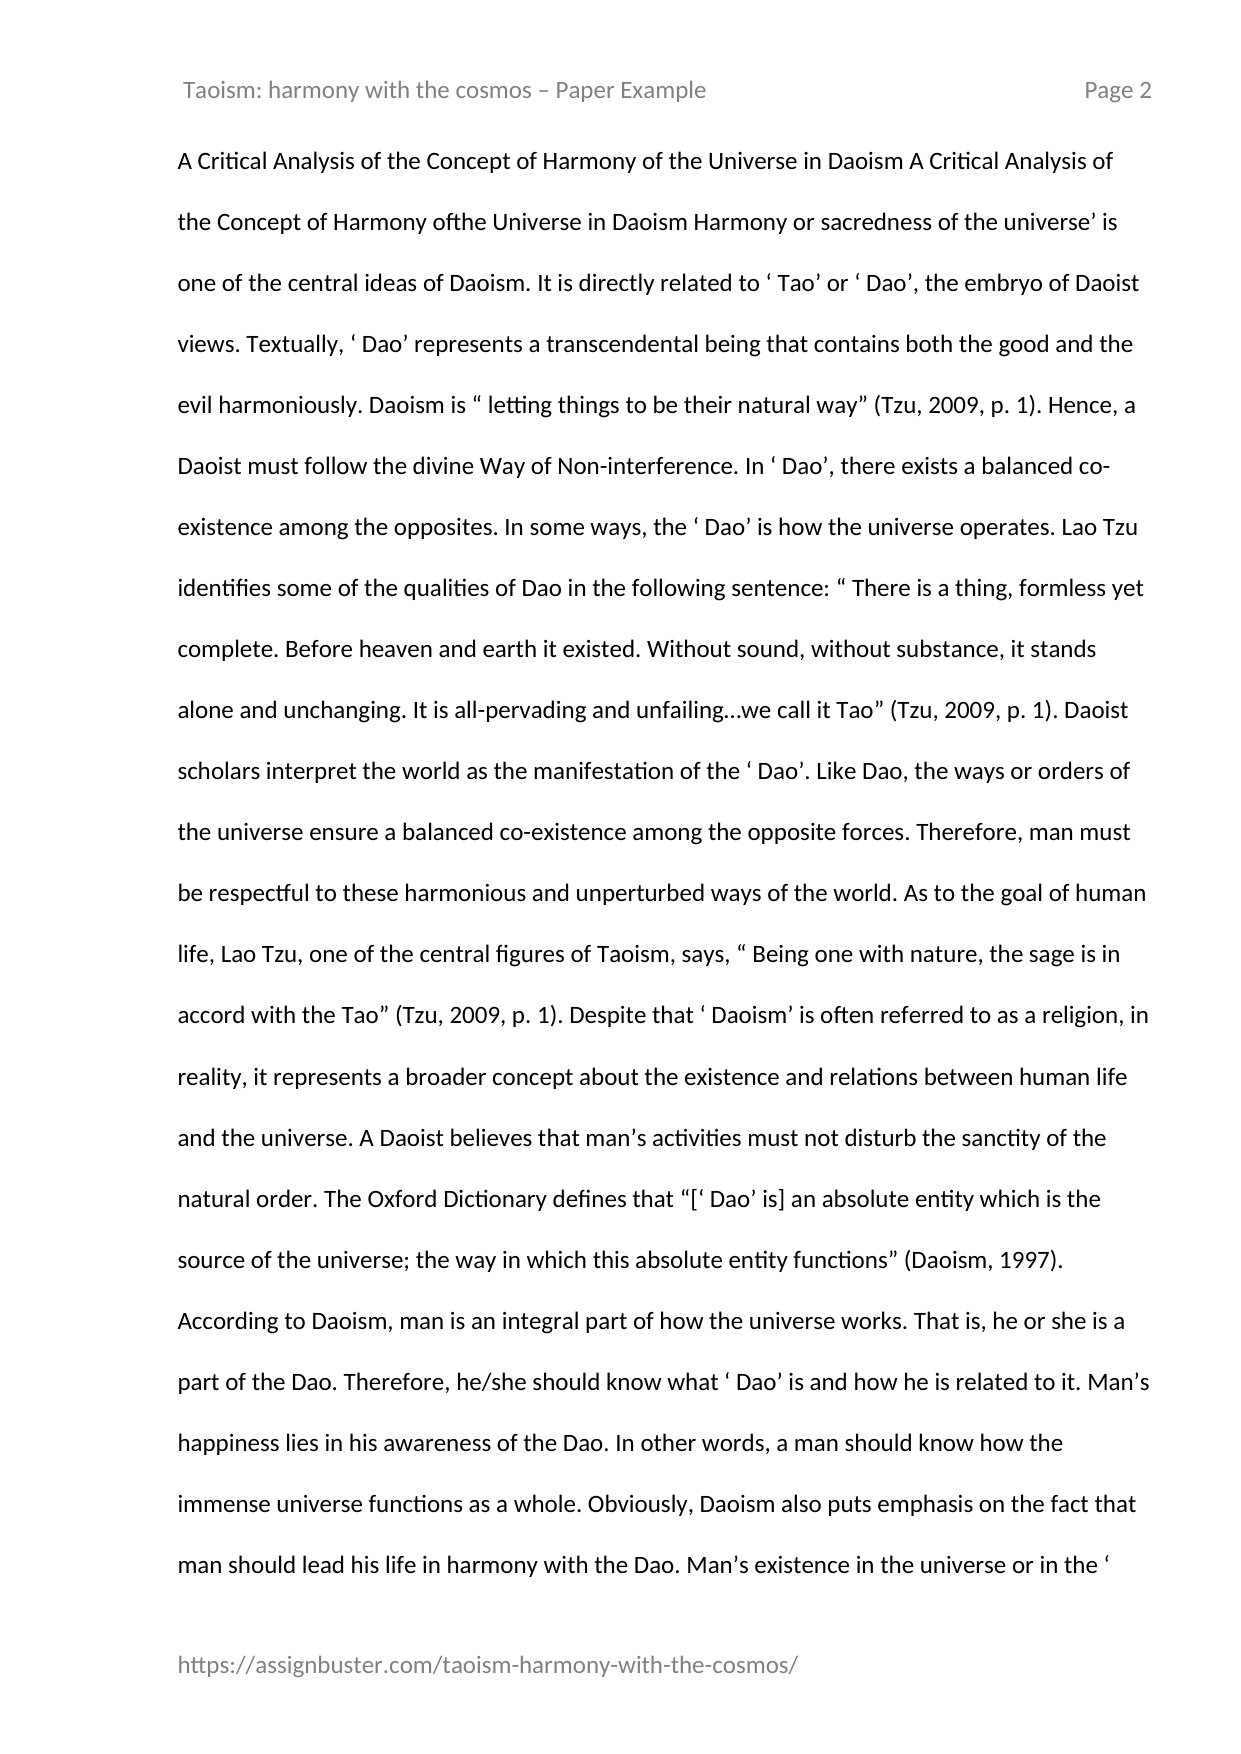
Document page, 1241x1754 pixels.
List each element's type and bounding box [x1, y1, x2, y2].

text [177, 145, 1152, 1579]
